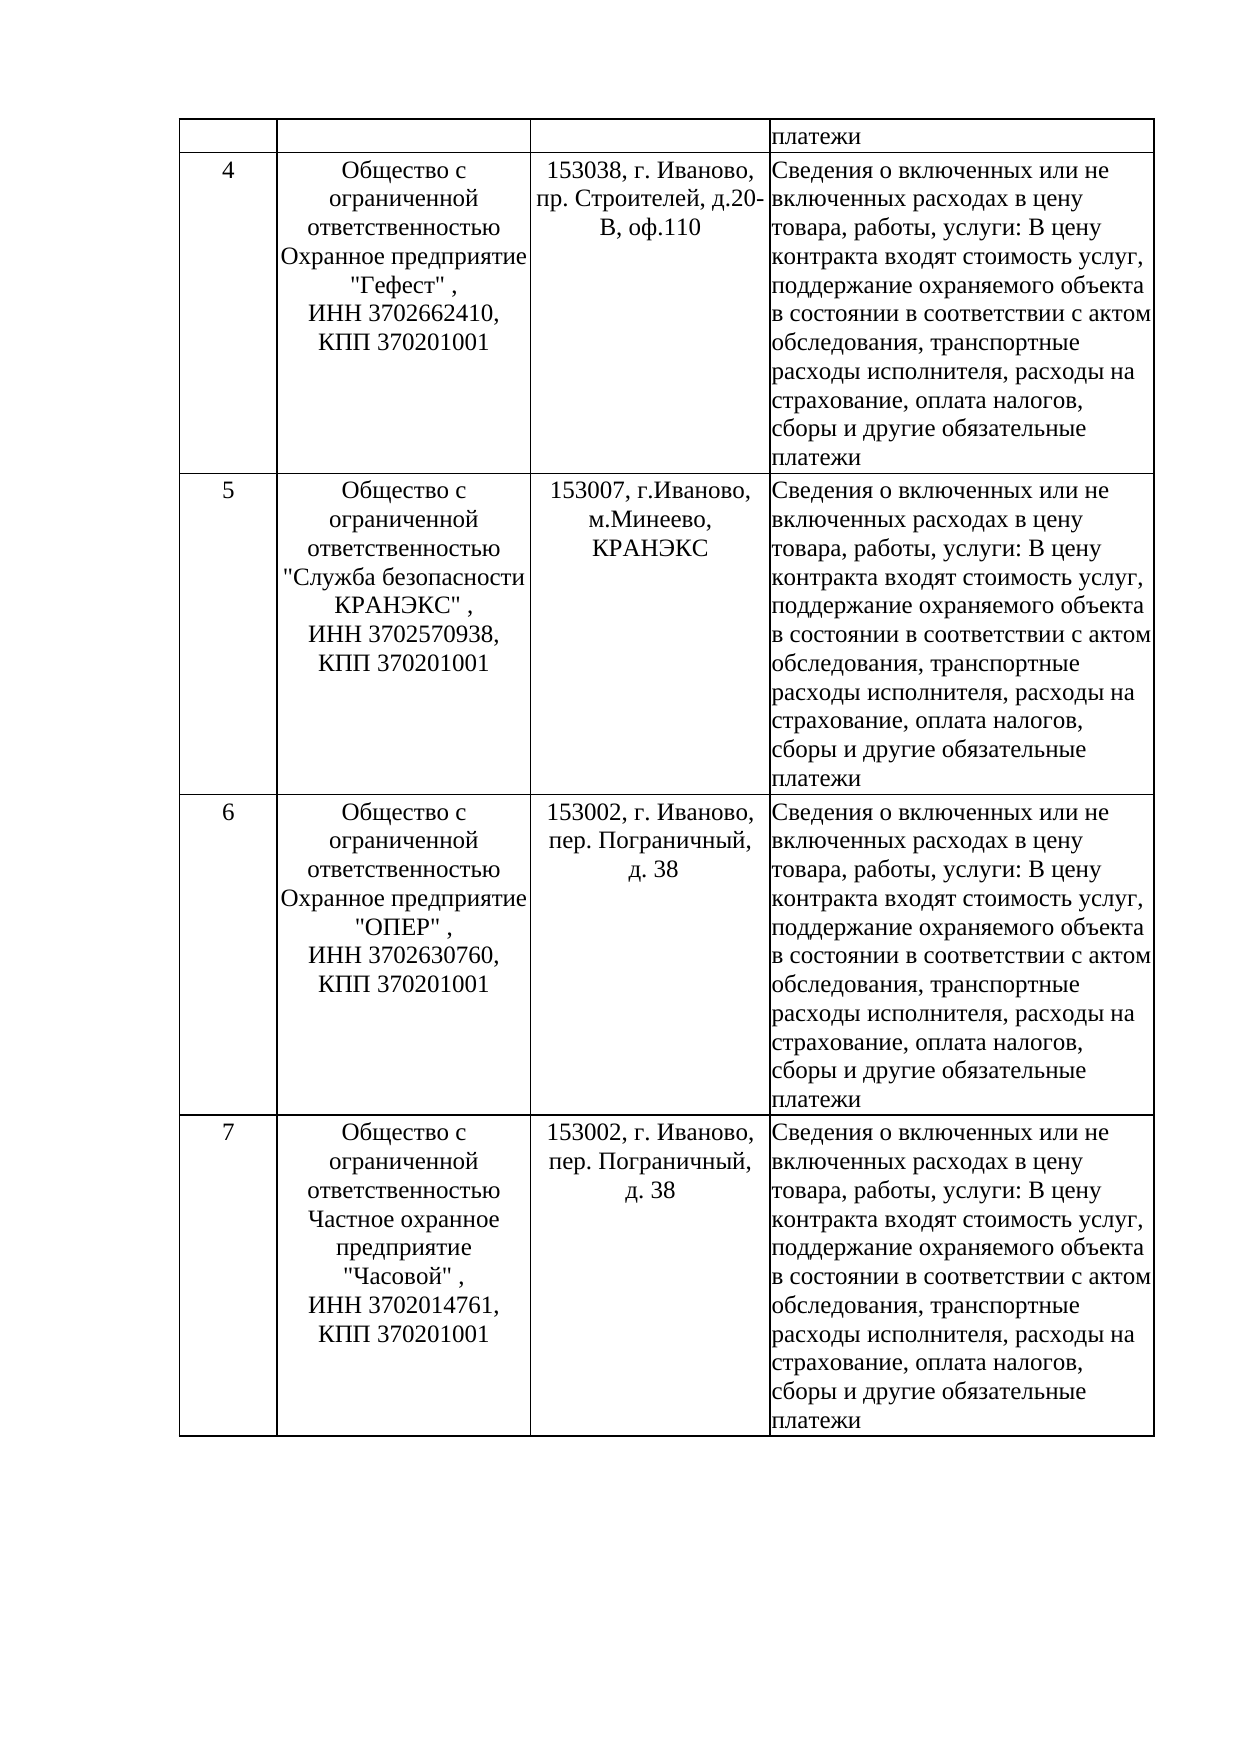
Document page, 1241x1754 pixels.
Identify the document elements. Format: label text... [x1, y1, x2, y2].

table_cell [771, 120, 1153, 152]
table_cell 153002, г. Иваново, пер. Пограничный, д. 38 [531, 795, 769, 1114]
table_cell 3 [180, 120, 276, 152]
table_cell 153038, г. Иваново, пр. Строителей, д.20-В, оф.110 [531, 153, 769, 472]
table_cell Общество с ограниченной ответственностью Охранное предприятие "Гефест" , ИНН 3702662410, КПП 370201001 [278, 153, 530, 472]
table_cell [278, 120, 530, 152]
table_cell Общество с ограниченной ответственностью "Служба безопасности КРАНЭКС" , ИНН 3702570938, КПП 370201001 [278, 474, 530, 793]
table_cell 7 [180, 1116, 276, 1435]
table_cell Общество с ограниченной ответственностью Охранное предприятие "ОПЕР" , ИНН 3702630760, КПП 370201001 [278, 795, 530, 1114]
table_cell Общество с ограниченной ответственностью Частное охранное предприятие "Часовой" , ИНН 3702014761, КПП 370201001 [278, 1116, 530, 1435]
table_cell 6 [180, 795, 276, 1114]
table_cell 153007, г.Иваново, м.Минеево, КРАНЭКС [531, 474, 769, 793]
table_cell 4 [180, 153, 276, 472]
table_cell 153002, г. Иваново, пер. Пограничный, д. 38 [531, 1116, 769, 1435]
table_cell 5 [180, 474, 276, 793]
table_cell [531, 120, 769, 152]
